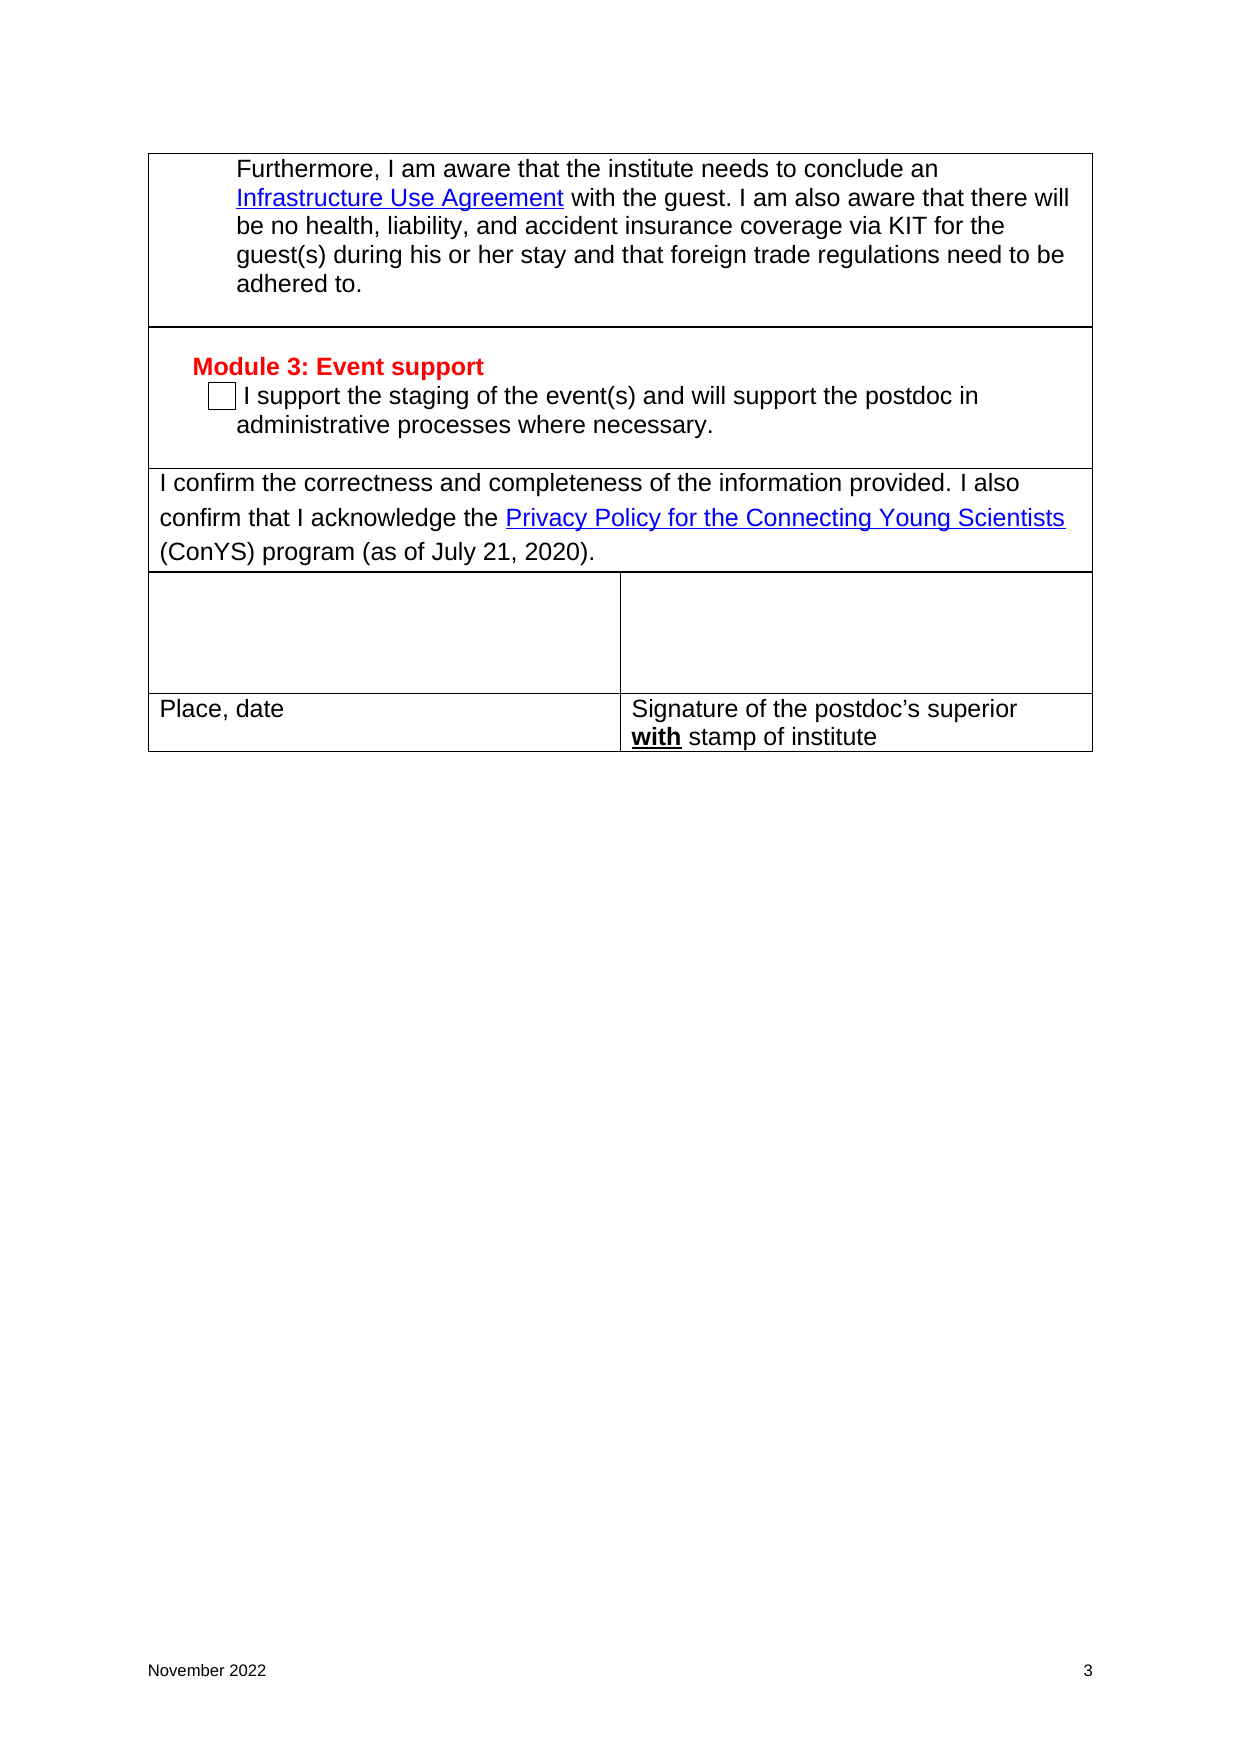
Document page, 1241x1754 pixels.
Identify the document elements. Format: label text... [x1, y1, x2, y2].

table_cell [149, 573, 620, 693]
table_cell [149, 154, 1092, 326]
table_cell Module 3: Event support I support the staging of the event(s) and will support the postdoc in administrative processes where necessary. [149, 328, 1092, 467]
table_cell Signature of the postdoc’s superior with stamp of institute [621, 694, 1092, 751]
table_cell Place, date [149, 694, 620, 751]
table_cell [621, 573, 1092, 693]
table_cell I confirm the correctness and completeness of the information provided. I also confirm that I acknowledge the Privacy Policy for the Connecting Young Scientists (ConYS) program (as of July 21, 2020). [149, 469, 1092, 571]
